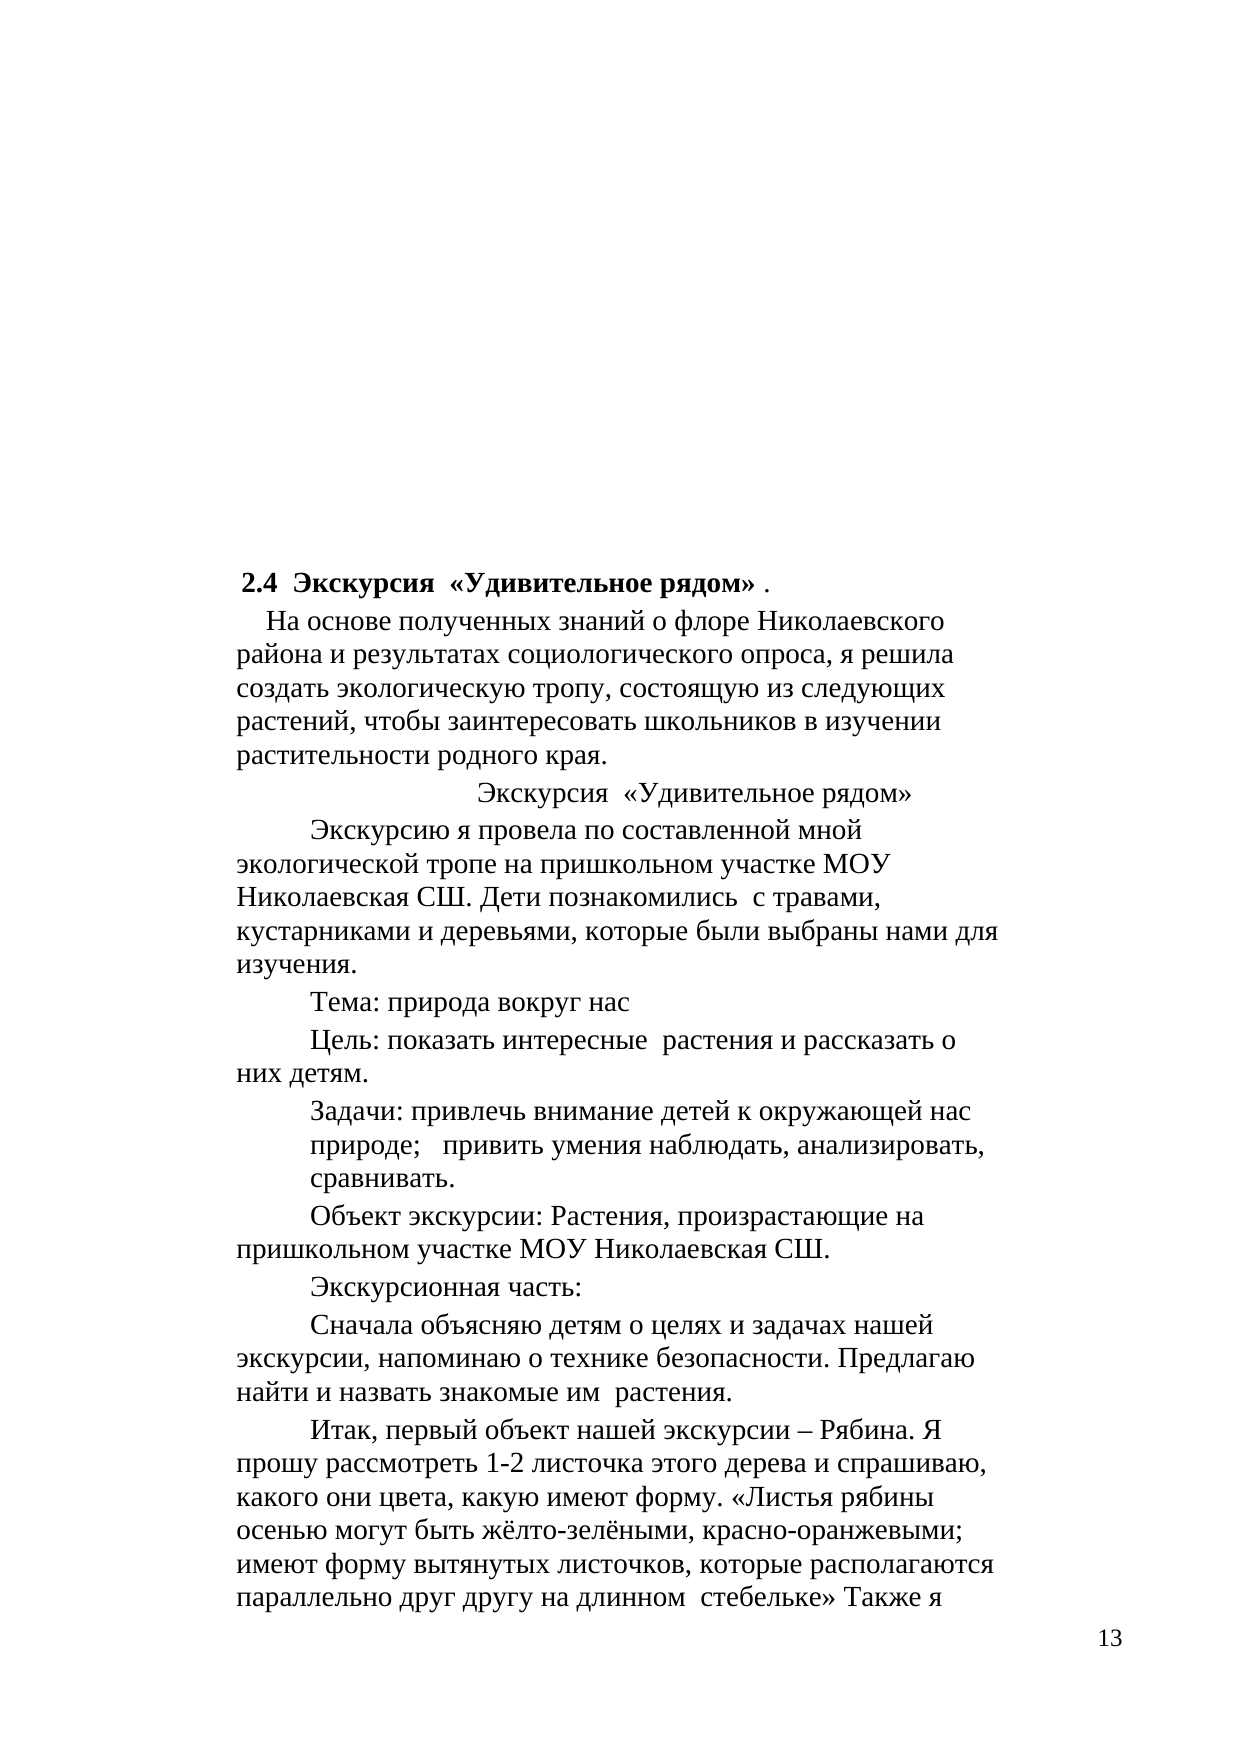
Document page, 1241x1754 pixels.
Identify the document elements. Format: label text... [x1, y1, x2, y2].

text Сначала объясняю детям о целях и задачах нашей экскурсии, напоминаю о технике безопасности. Предлагаю найти и назвать знакомые им растения. [236, 1307, 1004, 1408]
text Экскурсия «Удивительное рядом» [236, 775, 1004, 808]
text 2.4 Экскурсия «Удивительное рядом» . [241, 565, 1004, 599]
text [236, 1412, 1004, 1613]
text Тема: природа вокруг нас [236, 984, 1004, 1018]
text Цель: показать интересные растения и рассказать о них детям. [236, 1022, 1004, 1089]
text Объект экскурсии: Растения, произрастающие на пришкольном участке МОУ Николаевская СШ. [236, 1198, 1004, 1265]
text Экскурсионная часть: [236, 1269, 1004, 1303]
text На основе полученных знаний о флоре Николаевского района и результатах социологического опроса, я решила создать экологическую тропу, состоящую из следующих растений, чтобы заинтересовать школьников в изучении растительности родного края. [236, 603, 1004, 771]
text Задачи: привлечь внимание детей к окружающей нас природе; привить умения наблюдать, анализировать, сравнивать. [310, 1093, 1004, 1194]
text Экскурсию я провела по составленной мной экологической тропе на пришкольном участке МОУ Николаевская СШ. Дети познакомились с травами, кустарниками и деревьями, которые были выбраны нами для изучения. [236, 812, 1004, 980]
